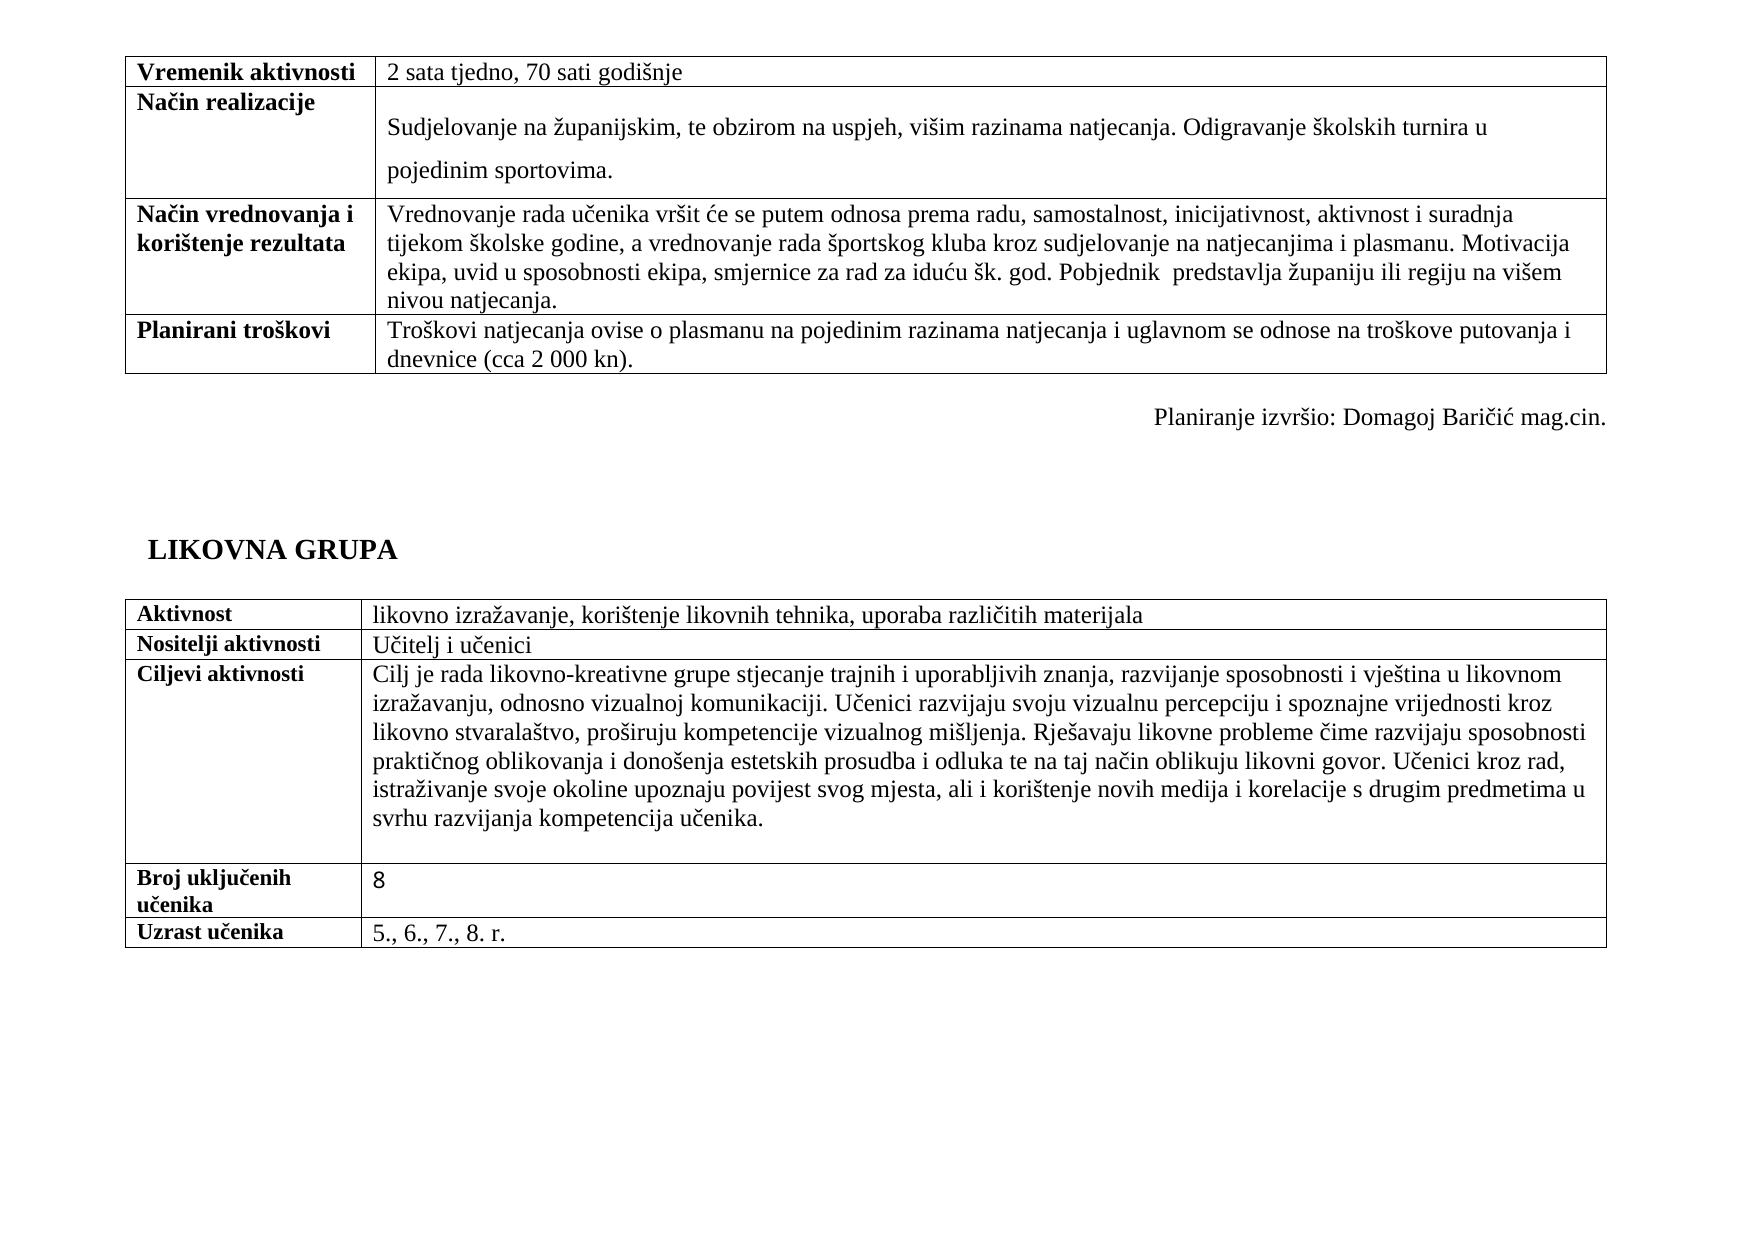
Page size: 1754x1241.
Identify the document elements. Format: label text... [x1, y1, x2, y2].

table_cell Cilj je rada likovno-kreativne grupe stjecanje trajnih i uporabljivih znanja, razvijanje sposobnosti i vještina u likovnom izražavanju, odnosno vizualnoj komunikaciji. Učenici razvijaju svoju vizualnu percepciju i spoznajne vrijednosti kroz likovno stvaralaštvo, proširuju kompetencije vizualnog mišljenja. Rješavaju likovne probleme čime razvijaju sposobnosti praktičnog oblikovanja i donošenja estetskih prosudba i odluka te na taj način oblikuju likovni govor. Učenici kroz rad, istraživanje svoje okoline upoznaju povijest svog mjesta, ali i korištenje novih medija i korelacije s drugim predmetima u svrhu razvijanja kompetencija učenika. [362, 660, 1606, 863]
table_cell Uzrast učenika [126, 918, 361, 947]
table_cell 8 [362, 864, 1606, 917]
table_cell Ciljevi aktivnosti [126, 660, 361, 863]
table_cell 5., 6., 7., 8. r. [362, 918, 1606, 947]
table_cell Vremenik aktivnosti [126, 57, 375, 86]
text Planiranje izvršio: Domagoj Baričić mag.cin. [148, 402, 1606, 431]
table_cell 2 sata tjedno, 70 sati godišnje [376, 57, 1606, 86]
table_cell Troškovi natjecanja ovise o plasmanu na pojedinim razinama natjecanja i uglavnom se odnose na troškove putovanja i dnevnice (cca 2 000 kn). [376, 315, 1606, 373]
table_cell Planirani troškovi [126, 315, 375, 373]
table_cell Način vrednovanja i korištenje rezultata [126, 199, 375, 314]
text LIKOVNA GRUPA [148, 532, 1606, 565]
table_cell Vrednovanje rada učenika vršit će se putem odnosa prema radu, samostalnost, inicijativnost, aktivnost i suradnja tijekom školske godine, a vrednovanje rada športskog kluba kroz sudjelovanje na natjecanjima i plasmanu. Motivacija ekipa, uvid u sposobnosti ekipa, smjernice za rad za iduću šk. god. Pobjednik predstavlja županiju ili regiju na višem nivou natjecanja. [376, 199, 1606, 314]
table_cell Sudjelovanje na županijskim, te obzirom na uspjeh, višim razinama natjecanja. Odigravanje školskih turnira u pojedinim sportovima. [376, 87, 1606, 198]
table_cell Broj uključenih učenika [126, 864, 361, 917]
table_header Aktivnost [126, 600, 361, 629]
table_cell Nositelji aktivnosti [126, 630, 361, 658]
table_cell Način realizacije [126, 87, 375, 198]
table_header likovno izražavanje, korištenje likovnih tehnika, uporaba različitih materijala [362, 600, 1606, 629]
table_cell Učitelj i učenici [362, 630, 1606, 658]
